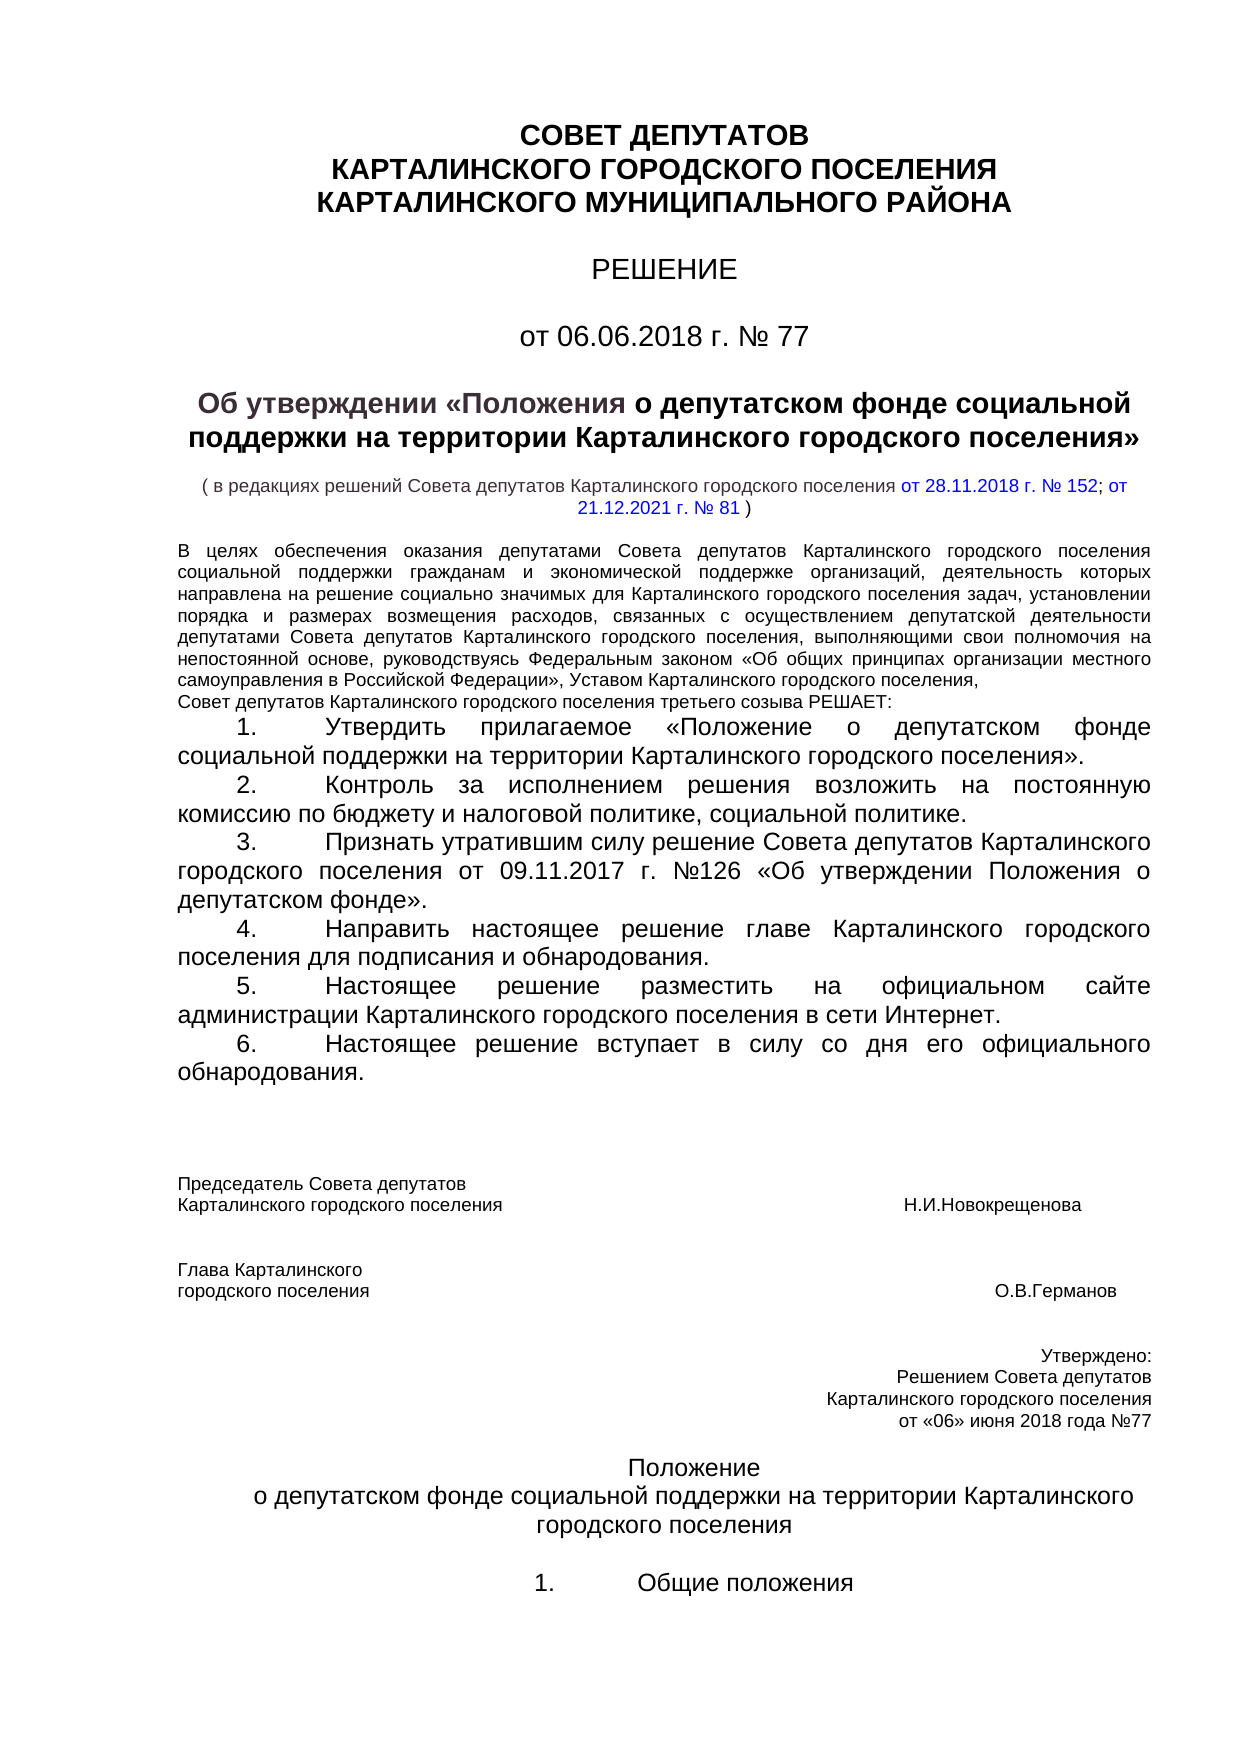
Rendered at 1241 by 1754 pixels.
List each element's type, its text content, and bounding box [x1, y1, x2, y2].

text от «06» июня 2018 года №77 [177, 1409, 1152, 1431]
list Настоящее решение вступает в силу со дня его официального обнародования. [177, 1028, 1152, 1086]
list Направить настоящее решение главе Карталинского городского поселения для подписания и обнародования. [177, 913, 1152, 971]
list Контроль за исполнением решения возложить на постоянную комиссию по бюджету и налоговой политике, социальной политике. [177, 770, 1152, 827]
text Утверждено: [177, 1323, 1152, 1366]
text КАРТАЛИНСКОГО МУНИЦИПАЛЬНОГО РАЙОНА [177, 185, 1152, 219]
text о депутатском фонде социальной поддержки на территории Карталинского городского поселения [177, 1481, 1152, 1539]
text Карталинского городского поселения [177, 1388, 1152, 1409]
text В целях обеспечения оказания депутатами Совета депутатов Карталинского городского поселения социальной поддержки гражданам и экономической поддержке организаций, деятельность которых направлена на решение социально значимых для Карталинского городского поселения задач, установлении порядка и размерах возмещения расходов, связанных с осуществлением депутатской деятельности депутатами Совета депутатов Карталинского городского поселения, выполняющими свои полномочия на непостоянной основе, руководствуясь Федеральным законом «Об общих принципах организации местного самоуправления в Российской Федерации», Уставом Карталинского городского поселения, [177, 540, 1152, 691]
text СОВЕТ ДЕПУТАТОВ [177, 118, 1152, 152]
text Положение [177, 1453, 1152, 1481]
text Решением Совета депутатов [177, 1366, 1152, 1388]
list Признать утратившим силу решение Совета депутатов Карталинского городского поселения от 09.11.2017 г. №126 «Об утверждении Положения о депутатском фонде». [177, 827, 1152, 913]
text Глава Карталинского [177, 1258, 1152, 1280]
text ( в редакциях решений Совета депутатов Карталинского городского поселения от 28.11.2018 г. № 152; от 21.12.2021 г. № 81 ) [177, 475, 1152, 518]
text Председатель Совета депутатов [177, 1172, 1152, 1194]
text КАРТАЛИНСКОГО ГОРОДСКОГО ПОСЕЛЕНИЯ [177, 152, 1152, 185]
list Общие положения [177, 1568, 1152, 1596]
text Совет депутатов Карталинского городского поселения третьего созыва РЕШАЕТ: [177, 691, 1152, 712]
text РЕШЕНИЕ [177, 252, 1152, 286]
text от 06.06.2018 г. № 77 [177, 319, 1152, 353]
text городского поселения О.В.Германов [177, 1280, 1152, 1302]
list Настоящее решение разместить на официальном сайте администрации Карталинского городского поселения в сети Интернет. [177, 971, 1152, 1028]
list Утвердить прилагаемое «Положение о депутатском фонде социальной поддержки на территории Карталинского городского поселения». [177, 712, 1152, 770]
text Об утверждении «Положения о депутатском фонде социальной поддержки на территории Карталинского городского поселения» [177, 386, 1152, 453]
text Карталинского городского поселения Н.И.Новокрещенова [177, 1194, 1152, 1215]
